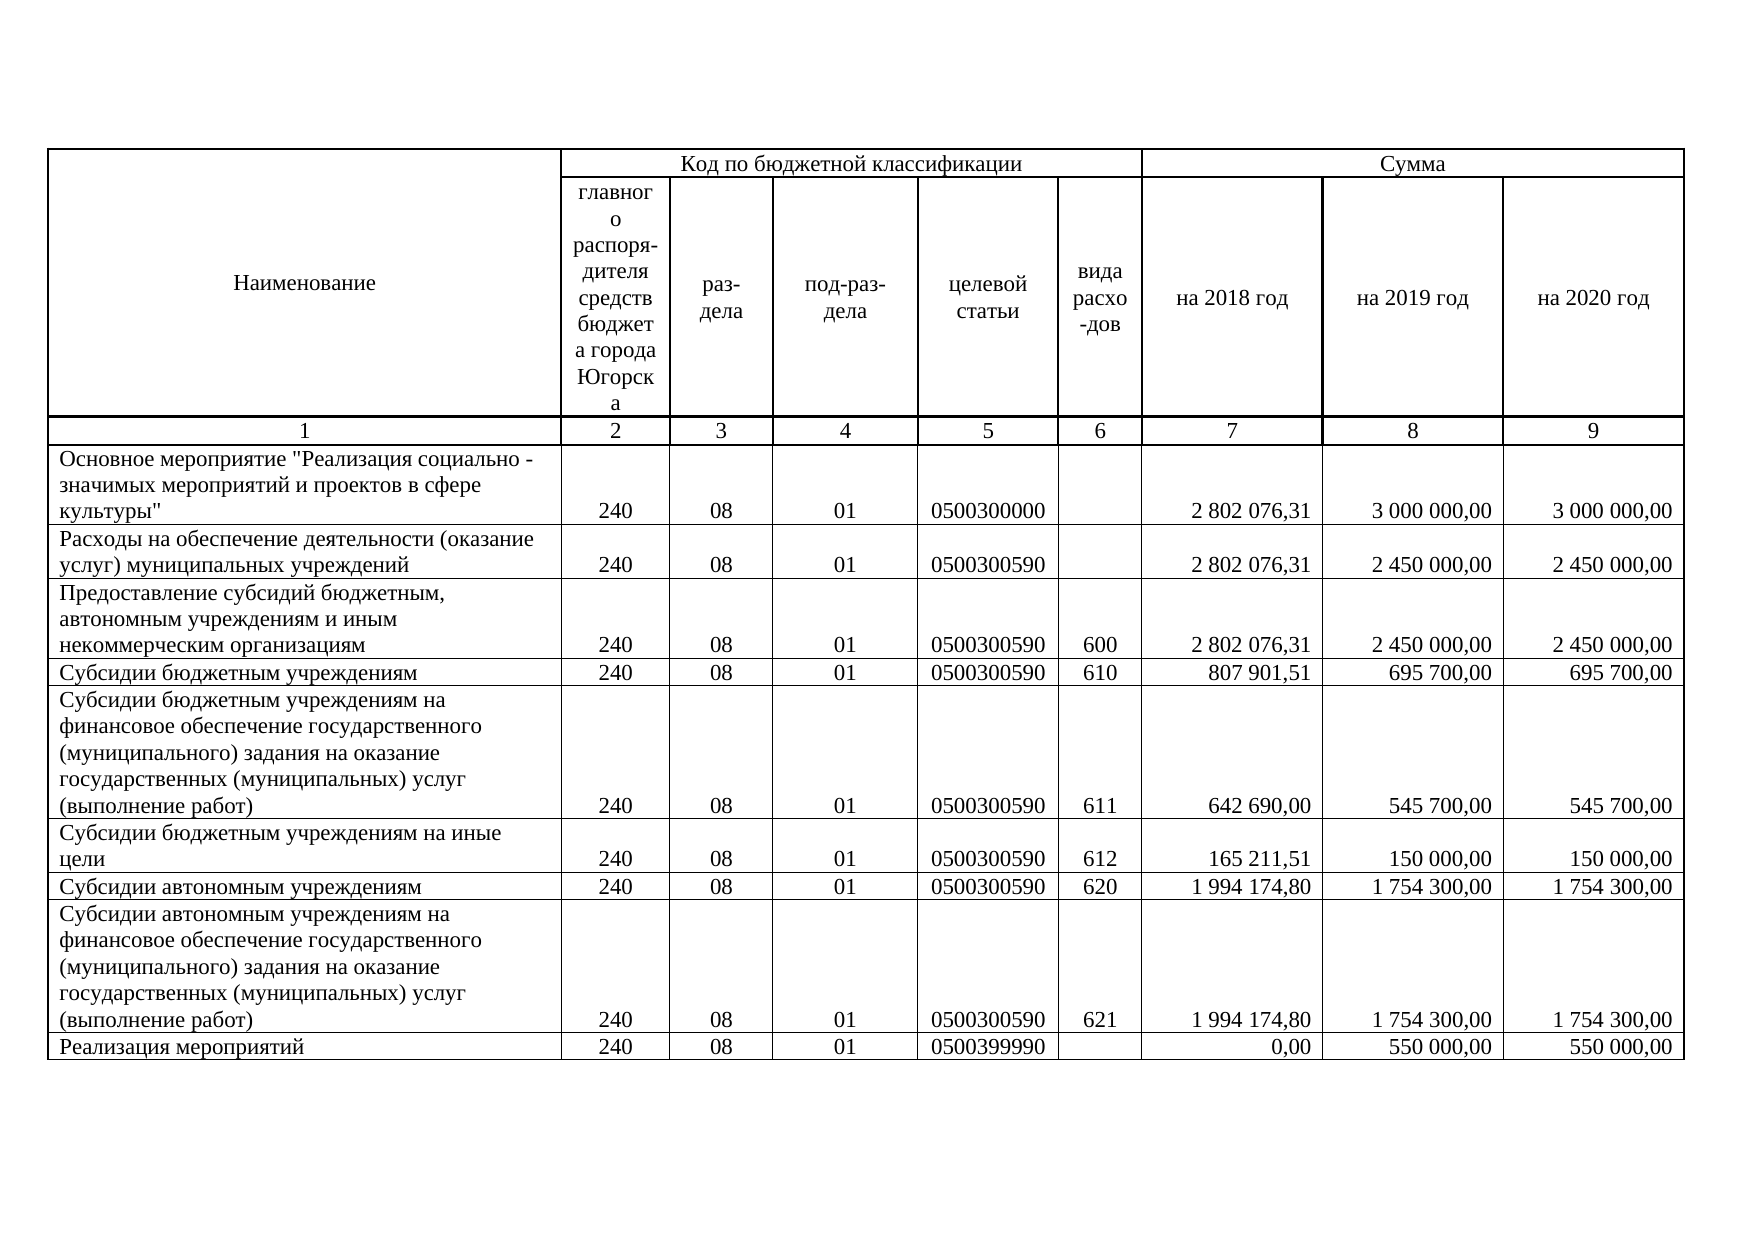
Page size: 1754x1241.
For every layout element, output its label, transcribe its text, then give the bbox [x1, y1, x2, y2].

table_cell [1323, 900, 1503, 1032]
table_header Код по бюджетной классификации [562, 150, 1141, 176]
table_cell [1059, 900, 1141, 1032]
table_cell вида расхо-дов [1059, 178, 1141, 415]
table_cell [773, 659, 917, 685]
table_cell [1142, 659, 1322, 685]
table_cell 1 [49, 418, 560, 444]
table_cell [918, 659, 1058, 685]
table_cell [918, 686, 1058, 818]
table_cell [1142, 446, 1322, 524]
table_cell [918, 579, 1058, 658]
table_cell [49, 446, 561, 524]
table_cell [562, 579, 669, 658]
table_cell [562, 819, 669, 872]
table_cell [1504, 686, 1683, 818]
table_cell 8 [1324, 418, 1502, 444]
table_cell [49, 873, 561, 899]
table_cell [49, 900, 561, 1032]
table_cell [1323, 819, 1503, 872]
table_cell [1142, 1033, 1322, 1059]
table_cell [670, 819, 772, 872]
table_cell 4 [774, 418, 917, 444]
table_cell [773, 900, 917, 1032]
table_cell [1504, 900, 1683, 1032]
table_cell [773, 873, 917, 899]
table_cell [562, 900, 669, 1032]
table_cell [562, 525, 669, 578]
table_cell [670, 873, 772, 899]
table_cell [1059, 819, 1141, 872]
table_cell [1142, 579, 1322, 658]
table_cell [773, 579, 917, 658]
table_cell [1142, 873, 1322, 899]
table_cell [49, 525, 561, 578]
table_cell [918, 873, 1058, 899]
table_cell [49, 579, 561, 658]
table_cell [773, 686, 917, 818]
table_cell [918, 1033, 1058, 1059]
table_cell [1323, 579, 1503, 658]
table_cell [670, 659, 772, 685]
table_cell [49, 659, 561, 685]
table_cell 9 [1504, 418, 1683, 444]
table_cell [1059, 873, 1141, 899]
table_cell раз-дела [671, 178, 772, 415]
table_cell под-раз-дела [774, 178, 917, 415]
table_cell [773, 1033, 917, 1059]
table_cell целевой статьи [919, 178, 1057, 415]
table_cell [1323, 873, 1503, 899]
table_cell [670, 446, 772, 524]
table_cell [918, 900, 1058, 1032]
table_cell 7 [1143, 418, 1321, 444]
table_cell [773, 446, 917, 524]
table_cell 5 [919, 418, 1057, 444]
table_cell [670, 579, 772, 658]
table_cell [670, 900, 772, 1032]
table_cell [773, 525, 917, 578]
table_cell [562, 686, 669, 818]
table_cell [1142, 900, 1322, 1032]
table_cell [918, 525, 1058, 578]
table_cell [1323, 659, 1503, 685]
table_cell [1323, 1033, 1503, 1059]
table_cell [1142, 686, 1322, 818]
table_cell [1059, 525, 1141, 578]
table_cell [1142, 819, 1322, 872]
table_cell на 2020 год [1504, 178, 1683, 415]
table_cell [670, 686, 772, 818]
table_cell 2 [562, 418, 669, 444]
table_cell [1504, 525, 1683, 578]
table_cell на 2019 год [1324, 178, 1502, 415]
table_cell главного распоря-дителя средств бюджета города Югорска [562, 178, 669, 415]
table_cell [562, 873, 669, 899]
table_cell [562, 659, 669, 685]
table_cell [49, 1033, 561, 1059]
table_header Наименование [49, 150, 560, 415]
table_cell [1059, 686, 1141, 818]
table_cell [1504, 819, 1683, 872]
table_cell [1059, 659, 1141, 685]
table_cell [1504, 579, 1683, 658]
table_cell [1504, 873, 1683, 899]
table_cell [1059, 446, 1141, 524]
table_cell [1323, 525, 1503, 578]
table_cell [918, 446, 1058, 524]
table_header Сумма [1143, 150, 1683, 176]
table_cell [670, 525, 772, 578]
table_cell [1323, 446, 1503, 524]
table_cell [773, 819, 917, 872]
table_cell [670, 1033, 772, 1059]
table_cell 6 [1059, 418, 1141, 444]
table_cell на 2018 год [1143, 178, 1321, 415]
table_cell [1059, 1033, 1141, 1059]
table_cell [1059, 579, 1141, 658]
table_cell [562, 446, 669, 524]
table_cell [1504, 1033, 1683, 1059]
table_cell 3 [671, 418, 772, 444]
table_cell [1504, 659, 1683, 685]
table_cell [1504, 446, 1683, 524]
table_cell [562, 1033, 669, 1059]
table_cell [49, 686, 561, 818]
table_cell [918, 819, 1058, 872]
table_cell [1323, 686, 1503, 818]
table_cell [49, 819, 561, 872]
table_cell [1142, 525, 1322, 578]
